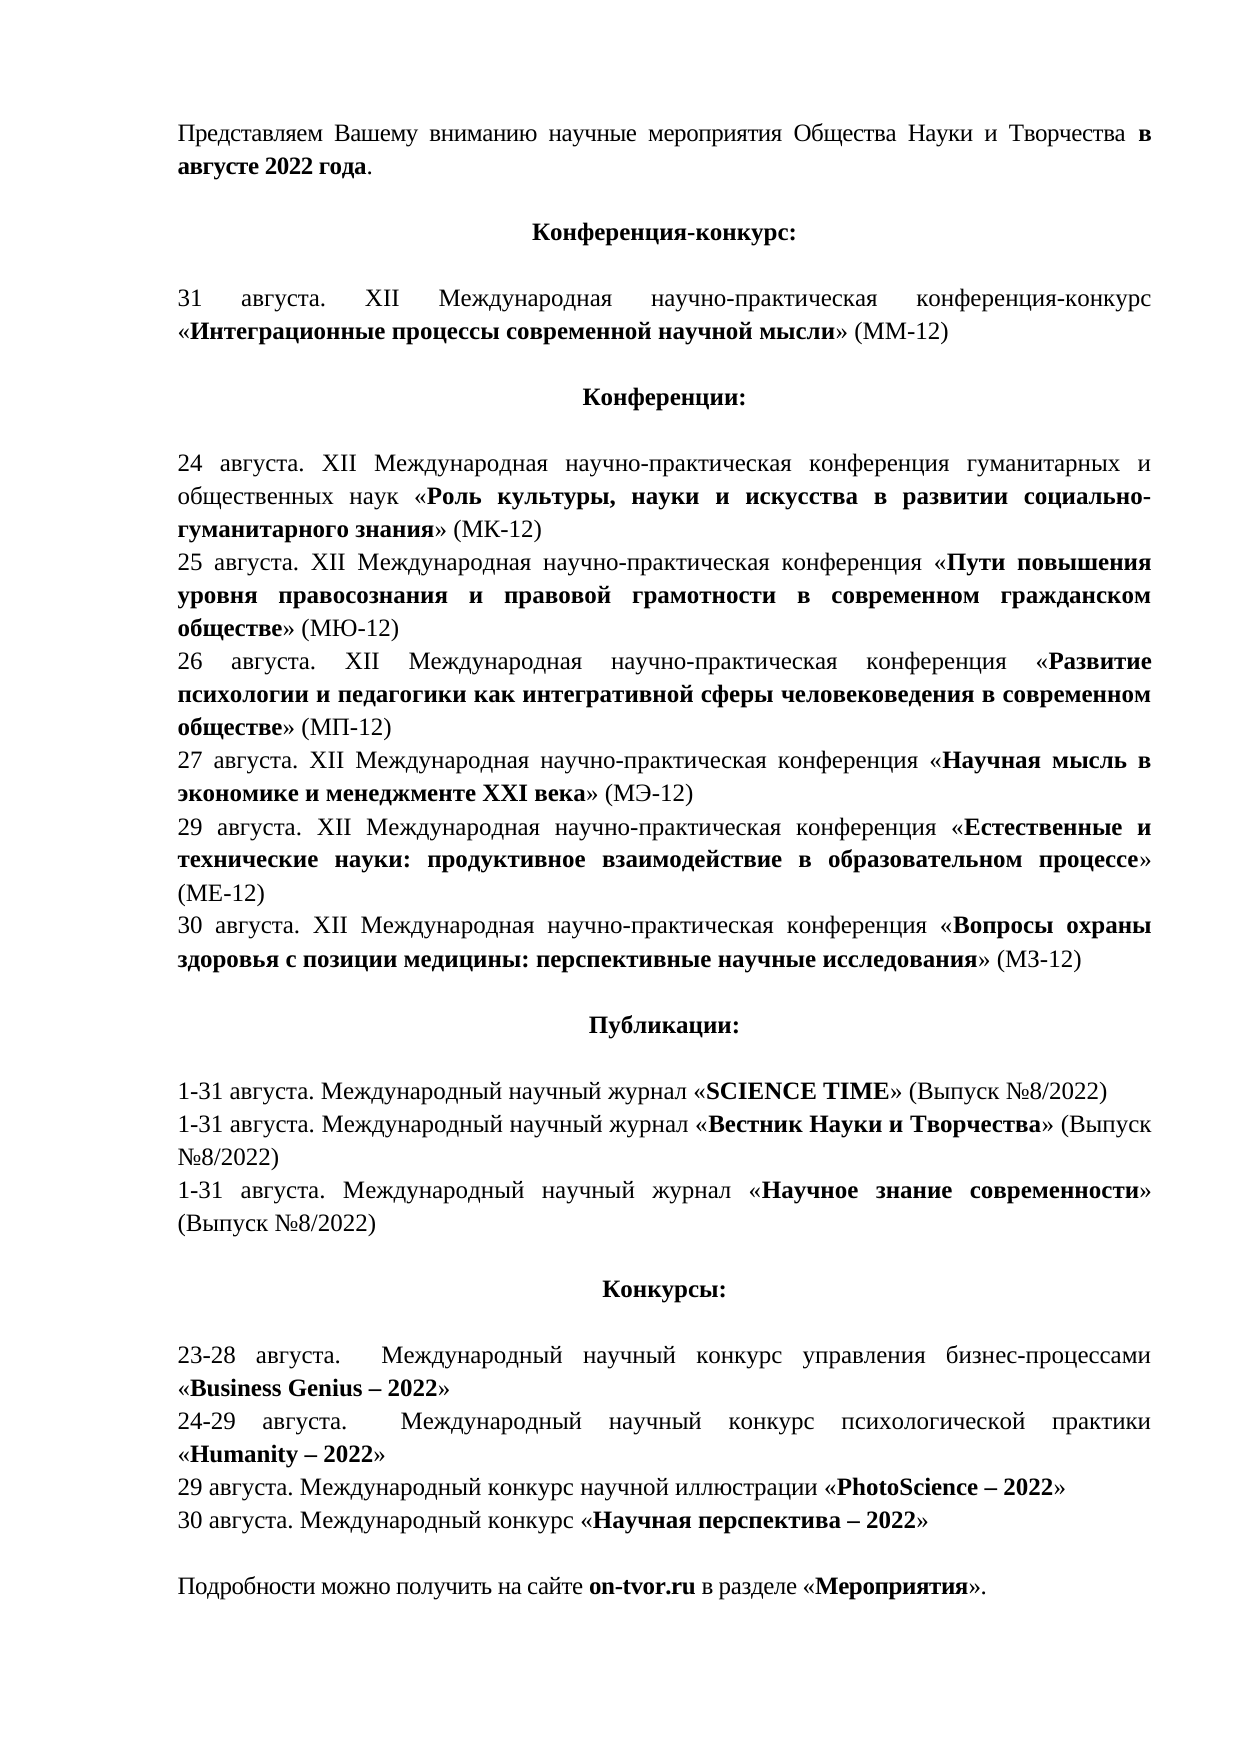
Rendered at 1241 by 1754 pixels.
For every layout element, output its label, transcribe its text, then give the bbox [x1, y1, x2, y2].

text 23-28 августа. Международный научный конкурс управления бизнес-процессами «Business Genius – 2022» [177, 1340, 1152, 1402]
text 1-31 августа. Международный научный журнал «SCIENCE TIME» (Выпуск №8/2022) [177, 1076, 1152, 1104]
text 24-29 августа. Международный научный конкурс психологической практики «Humanity – 2022» [177, 1406, 1152, 1468]
text 26 августа. XII Международная научно-практическая конференция «Развитие психологии и педагогики как интегративной сферы человековедения в современном обществе» (МП-12) [177, 646, 1152, 741]
text 30 августа. Международный конкурс «Научная перспектива – 2022» [177, 1505, 1152, 1534]
text 1-31 августа. Международный научный журнал «Научное знание современности» (Выпуск №8/2022) [177, 1175, 1152, 1237]
text Подробности можно получить на сайте on-tvor.ru в разделе «Мероприятия». [177, 1571, 1152, 1600]
text 29 августа. Международный конкурс научной иллюстрации «PhotoScience – 2022» [177, 1472, 1152, 1501]
text Конкурсы: [177, 1274, 1152, 1303]
text Представляем Вашему вниманию научные мероприятия Общества Науки и Творчества в августе 2022 года. [177, 118, 1152, 180]
text 27 августа. XII Международная научно-практическая конференция «Научная мысль в экономике и менеджменте XXI века» (МЭ-12) [177, 746, 1152, 807]
text 1-31 августа. Международный научный журнал «Вестник Науки и Творчества» (Выпуск №8/2022) [177, 1109, 1152, 1171]
text Публикации: [177, 1010, 1152, 1038]
text Конференция-конкурс: [177, 217, 1152, 246]
text 29 августа. XII Международная научно-практическая конференция «Естественные и технические науки: продуктивное взаимодействие в образовательном процессе» (МЕ-12) 30 августа. XII Международная научно-практическая конференция «Вопросы охраны здоровья с позиции медицины: перспективные научные исследования» (МЗ-12) [177, 812, 1152, 972]
text Конференции: [177, 382, 1152, 411]
text 25 августа. XII Международная научно-практическая конференция «Пути повышения уровня правосознания и правовой грамотности в современном гражданском обществе» (МЮ-12) [177, 547, 1152, 642]
text 31 августа. XII Международная научно-практическая конференция-конкурс «Интеграционные процессы современной научной мысли» (ММ-12) [177, 283, 1152, 345]
text 24 августа. XII Международная научно-практическая конференция гуманитарных и общественных наук «Роль культуры, науки и искусства в развитии социально-гуманитарного знания» (МК-12) [177, 448, 1152, 543]
